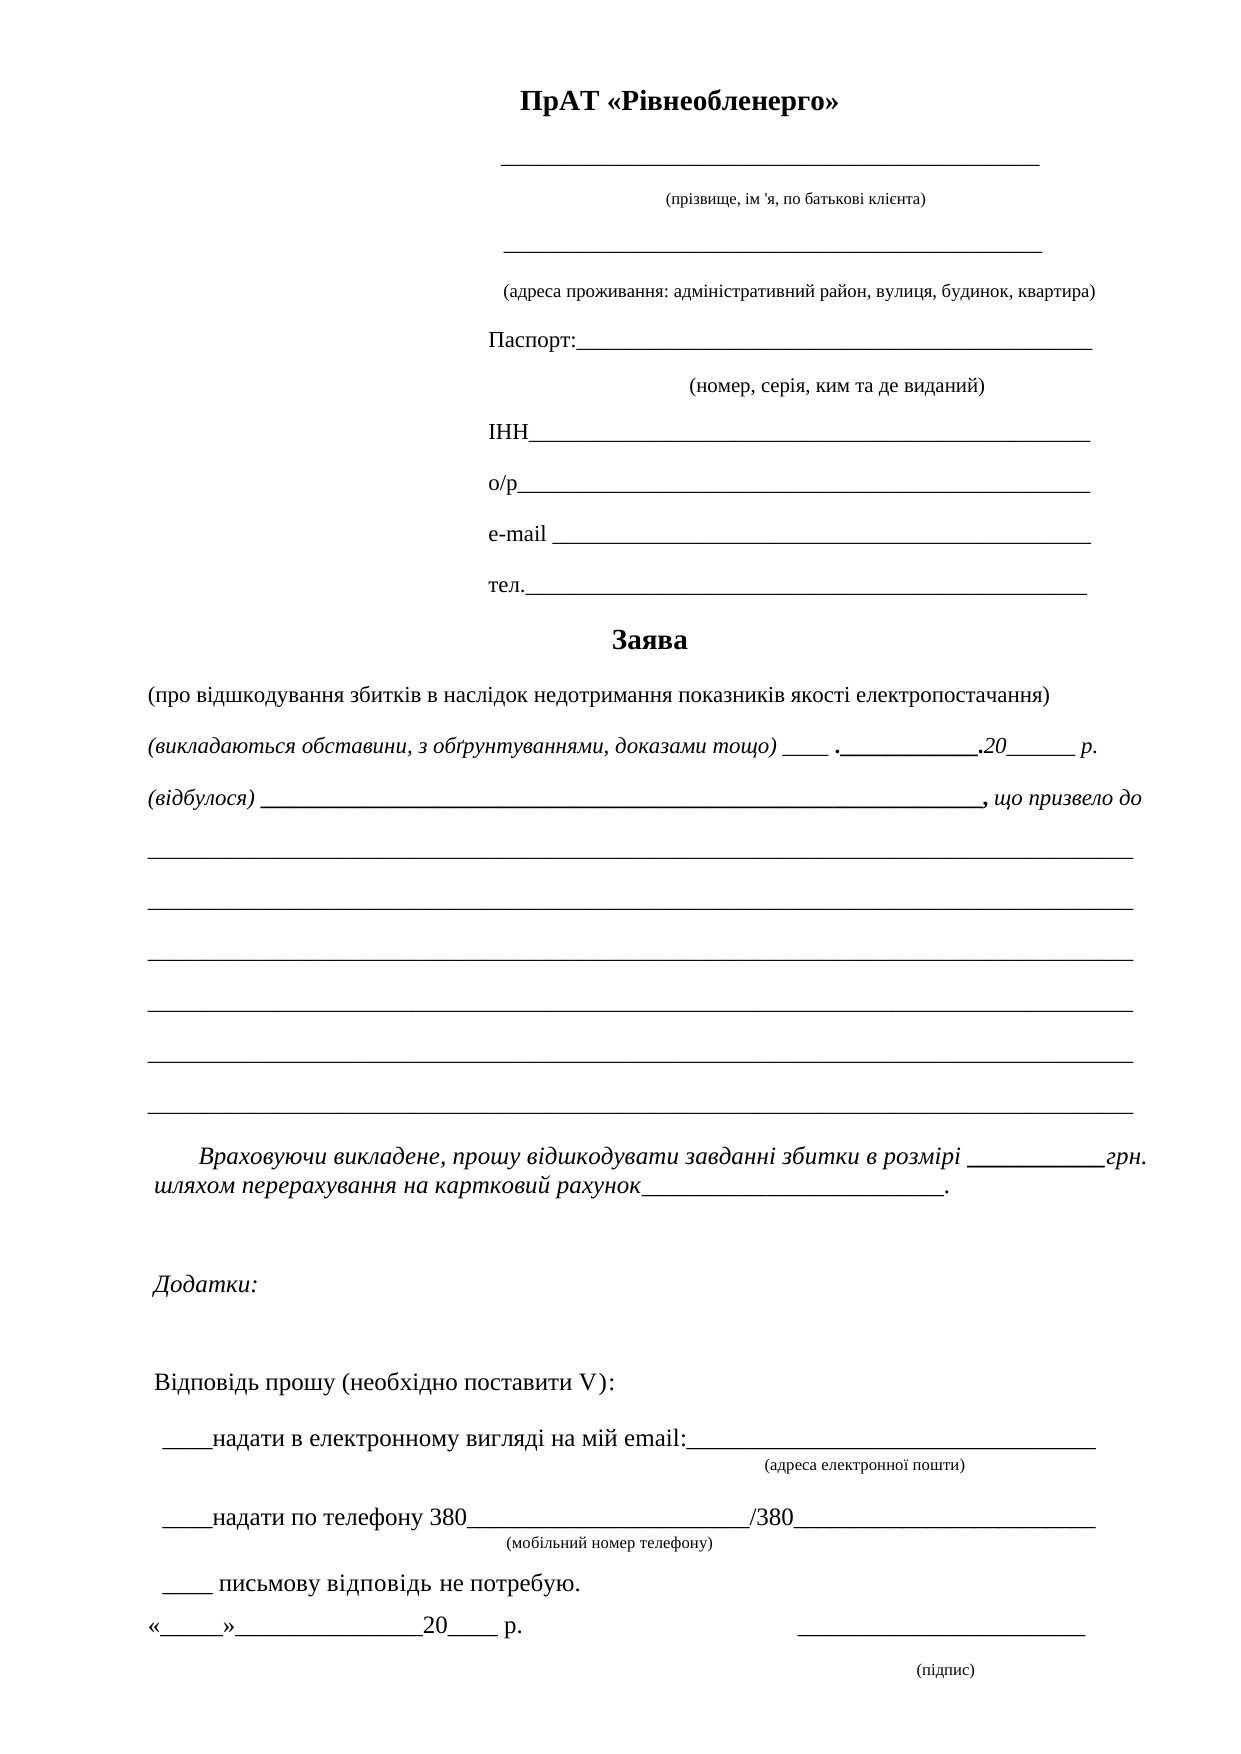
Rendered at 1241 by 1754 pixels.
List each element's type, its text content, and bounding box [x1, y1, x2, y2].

text шляхом перерахування на картковий рахунок________________________. [154, 1170, 1152, 1199]
text тел._________________________________________________ [148, 571, 1152, 597]
text (номер, серія, ким та де виданий) [148, 373, 1152, 397]
text ______________________________________________________________________________________ [148, 834, 1152, 861]
text ____надати в електронному вигляді на мій еmail: [162, 1423, 1152, 1452]
text ______________________________________________________________________________________ [148, 886, 1152, 912]
text _______________________________________________ [148, 142, 1152, 168]
text Додатки: [154, 1269, 1152, 1297]
text (прізвище, ім 'я, по батькові клієнта) [148, 189, 1152, 208]
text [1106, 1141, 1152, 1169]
text ______________________________________________________________________________________ [148, 1090, 1152, 1116]
text Відповідь прошу (необхідно поставити V): [154, 1367, 1152, 1396]
text Заява [148, 622, 1152, 656]
text ПрАТ «Рівнеобленерго» [148, 83, 1152, 116]
text (мобільний номер телефону) [506, 1533, 1152, 1552]
text _______________________________________________ [148, 229, 1152, 256]
text ______________________________________________________________________________________ [148, 937, 1152, 963]
text е-mаіl _______________________________________________ [148, 520, 1152, 546]
text ____ письмову відповідь не потребую. [162, 1568, 1152, 1596]
text (викладаються обставини, з обґрунтуваннями, доказами тощо) ____ .____________.20______ р. [148, 732, 1152, 759]
text (про відшкодування збитків в наслідок недотримання показників якості електропостачання) [148, 681, 1152, 708]
text ______________________________________________________________________________________ [148, 988, 1152, 1014]
text (адреса електронної пошти) [764, 1454, 1152, 1473]
text (підпис) [148, 1660, 1152, 1679]
text Враховуючи викладене, прошу відшкодувати завданні збитки в розмірі ___________грн. [154, 1141, 963, 1169]
text ____надати по телефону 380 /380 [162, 1502, 1152, 1531]
text ІНН_________________________________________________ [148, 418, 1152, 444]
text «_____»_______________20____ р. _______________________ [148, 1610, 1152, 1639]
text ______________________________________________________________________________________ [148, 1039, 1152, 1065]
text Паспорт:_____________________________________________ [148, 326, 1152, 352]
text (відбулося) _______________________________________________________________, що призвело до [148, 783, 1152, 810]
text (адреса проживання: адміністративний район, вулиця, будинок, квартира) [148, 280, 1152, 302]
text о/р__________________________________________________ [148, 469, 1152, 495]
